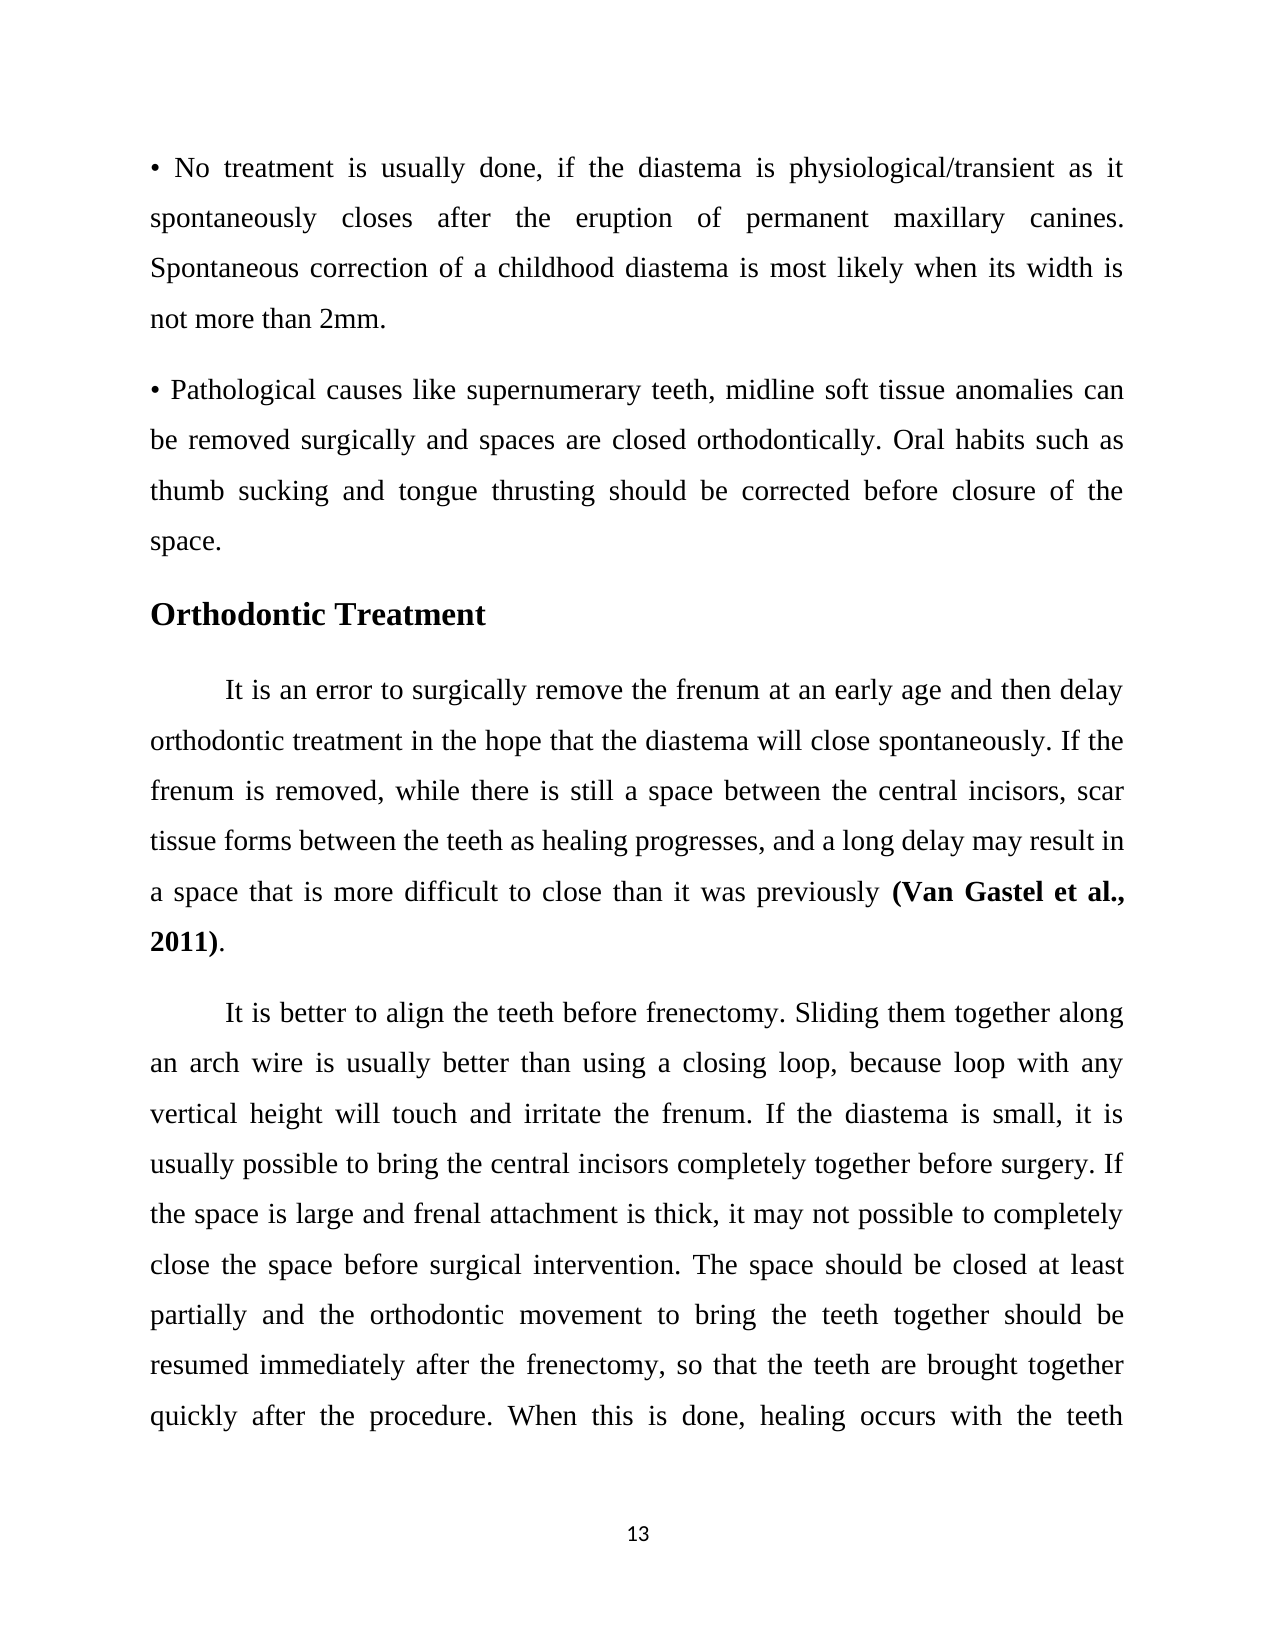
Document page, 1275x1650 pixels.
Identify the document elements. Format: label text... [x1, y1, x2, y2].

text • Pathological causes like supernumerary teeth, midline soft tissue anomalies can be removed surgically and spaces are closed orthodontically. Oral habits such as thumb sucking and tongue thrusting should be corrected before closure of the space. [150, 372, 1125, 557]
text Orthodontic Treatment [150, 594, 1125, 632]
text It is an error to surgically remove the frenum at an early age and then delay orthodontic treatment in the hope that the diastema will close spontaneously. If the frenum is removed, while there is still a space between the central incisors, scar tissue forms between the teeth as healing progresses, and a long delay may result in a space that is more difficult to close than it was previously (Van Gastel et al., 2011). [150, 672, 1125, 958]
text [150, 995, 1125, 1431]
text • No treatment is usually done, if the diastema is physiological/transient as it spontaneously closes after the eruption of permanent maxillary canines. Spontaneous correction of a childhood diastema is most likely when its width is not more than 2mm. [150, 150, 1125, 334]
